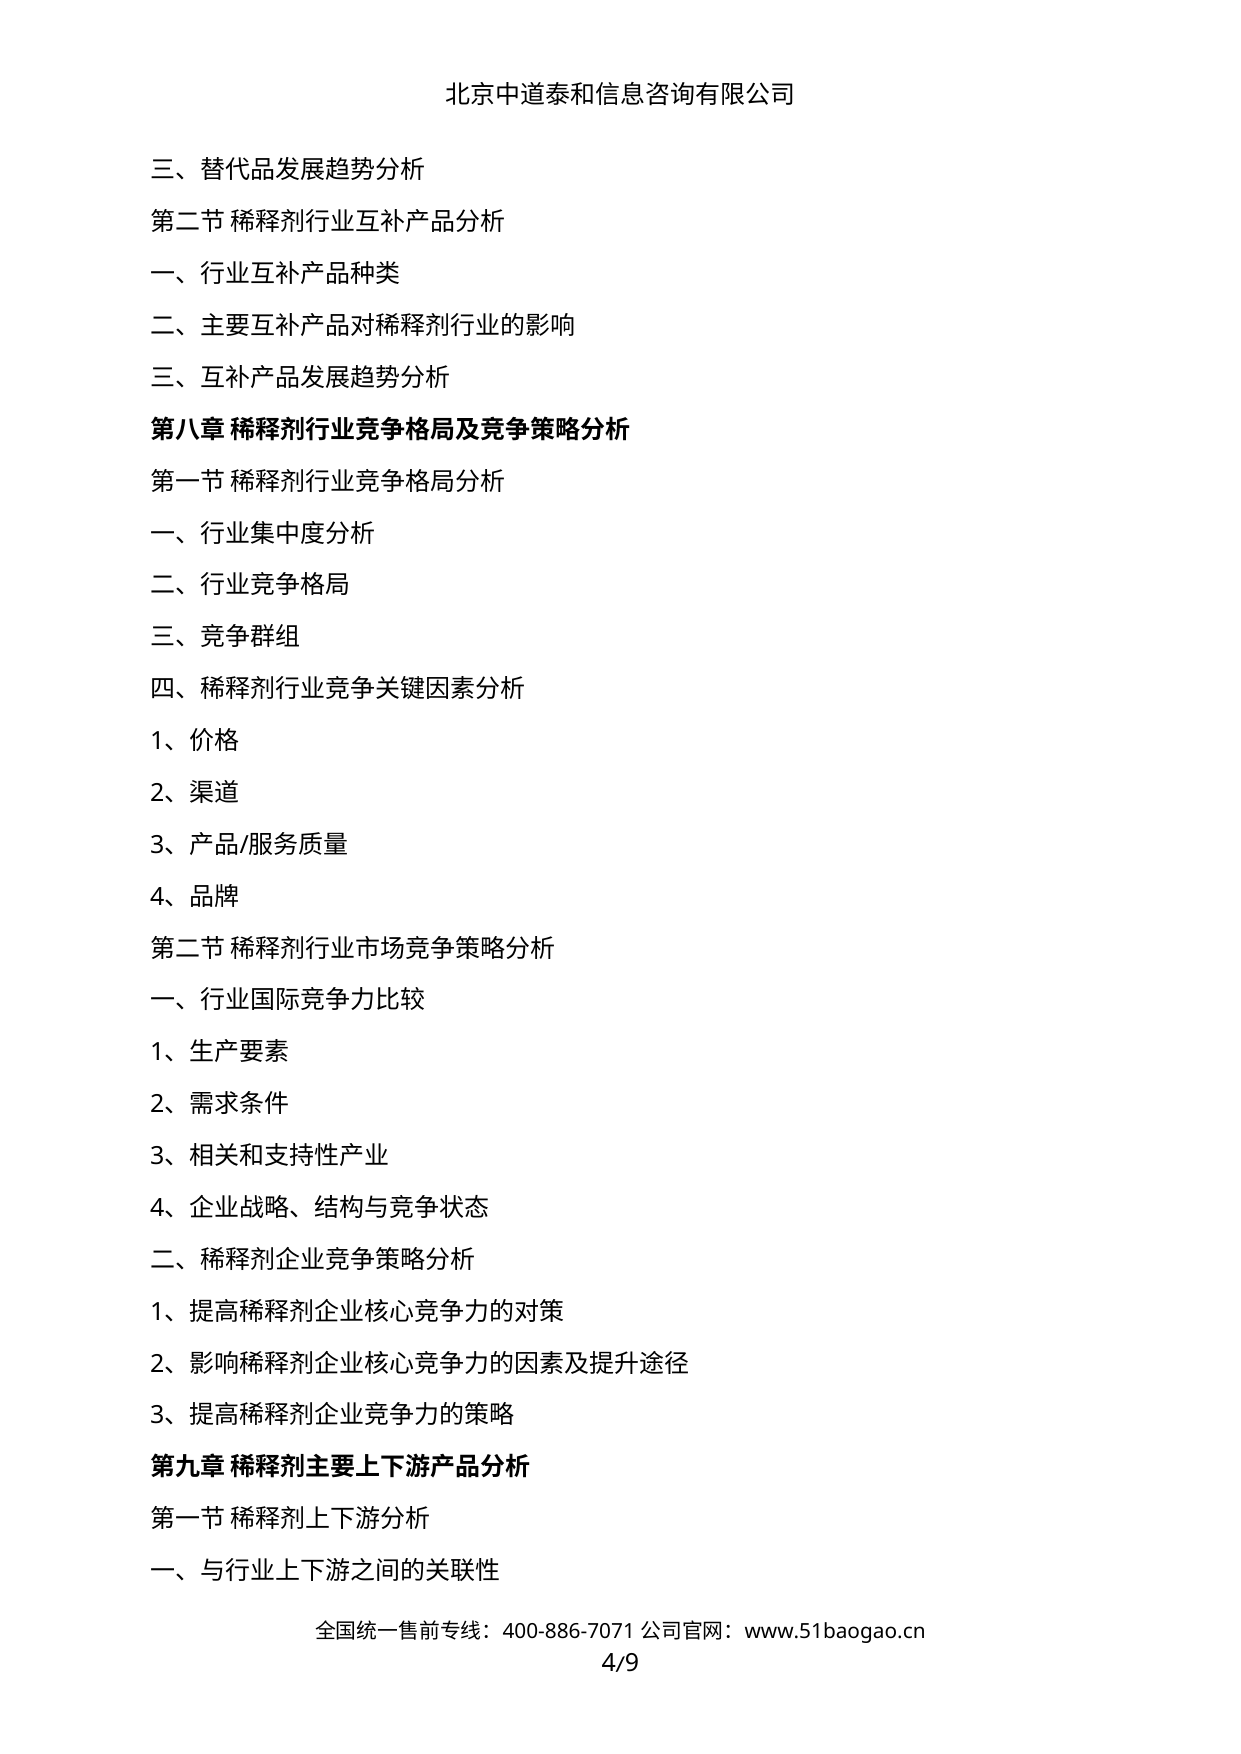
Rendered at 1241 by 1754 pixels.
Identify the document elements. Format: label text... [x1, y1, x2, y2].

text 3、产品/服务质量 [150, 824, 1090, 861]
text 3、相关和支持性产业 [150, 1136, 1090, 1172]
text 二、主要互补产品对稀释剂行业的影响 [150, 306, 1090, 342]
text 第一节 稀释剂行业竞争格局分析 [150, 461, 1090, 497]
text 2、需求条件 [150, 1084, 1090, 1120]
text 二、行业竞争格局 [150, 565, 1090, 601]
text 1、提高稀释剂企业核心竞争力的对策 [150, 1291, 1090, 1327]
text 2、渠道 [150, 772, 1090, 809]
text 三、互补产品发展趋势分析 [150, 357, 1090, 394]
text 2、影响稀释剂企业核心竞争力的因素及提升途径 [150, 1343, 1090, 1379]
text 一、与行业上下游之间的关联性 [150, 1551, 1090, 1587]
text 第八章 稀释剂行业竞争格局及竞争策略分析 [150, 409, 1090, 446]
text 三、替代品发展趋势分析 [150, 150, 1090, 186]
text 一、行业集中度分析 [150, 513, 1090, 549]
text 4、企业战略、结构与竞争状态 [150, 1187, 1090, 1224]
text 二、稀释剂企业竞争策略分析 [150, 1239, 1090, 1276]
text 四、稀释剂行业竞争关键因素分析 [150, 669, 1090, 705]
text 3、提高稀释剂企业竞争力的策略 [150, 1395, 1090, 1431]
text 第九章 稀释剂主要上下游产品分析 [150, 1447, 1090, 1483]
text 第二节 稀释剂行业互补产品分析 [150, 202, 1090, 238]
text 1、生产要素 [150, 1032, 1090, 1068]
text 三、竞争群组 [150, 617, 1090, 653]
text 第二节 稀释剂行业市场竞争策略分析 [150, 928, 1090, 964]
text 1、价格 [150, 721, 1090, 757]
text 一、行业国际竞争力比较 [150, 980, 1090, 1016]
text 一、行业互补产品种类 [150, 254, 1090, 290]
text 4、品牌 [150, 876, 1090, 912]
text 第一节 稀释剂上下游分析 [150, 1499, 1090, 1535]
